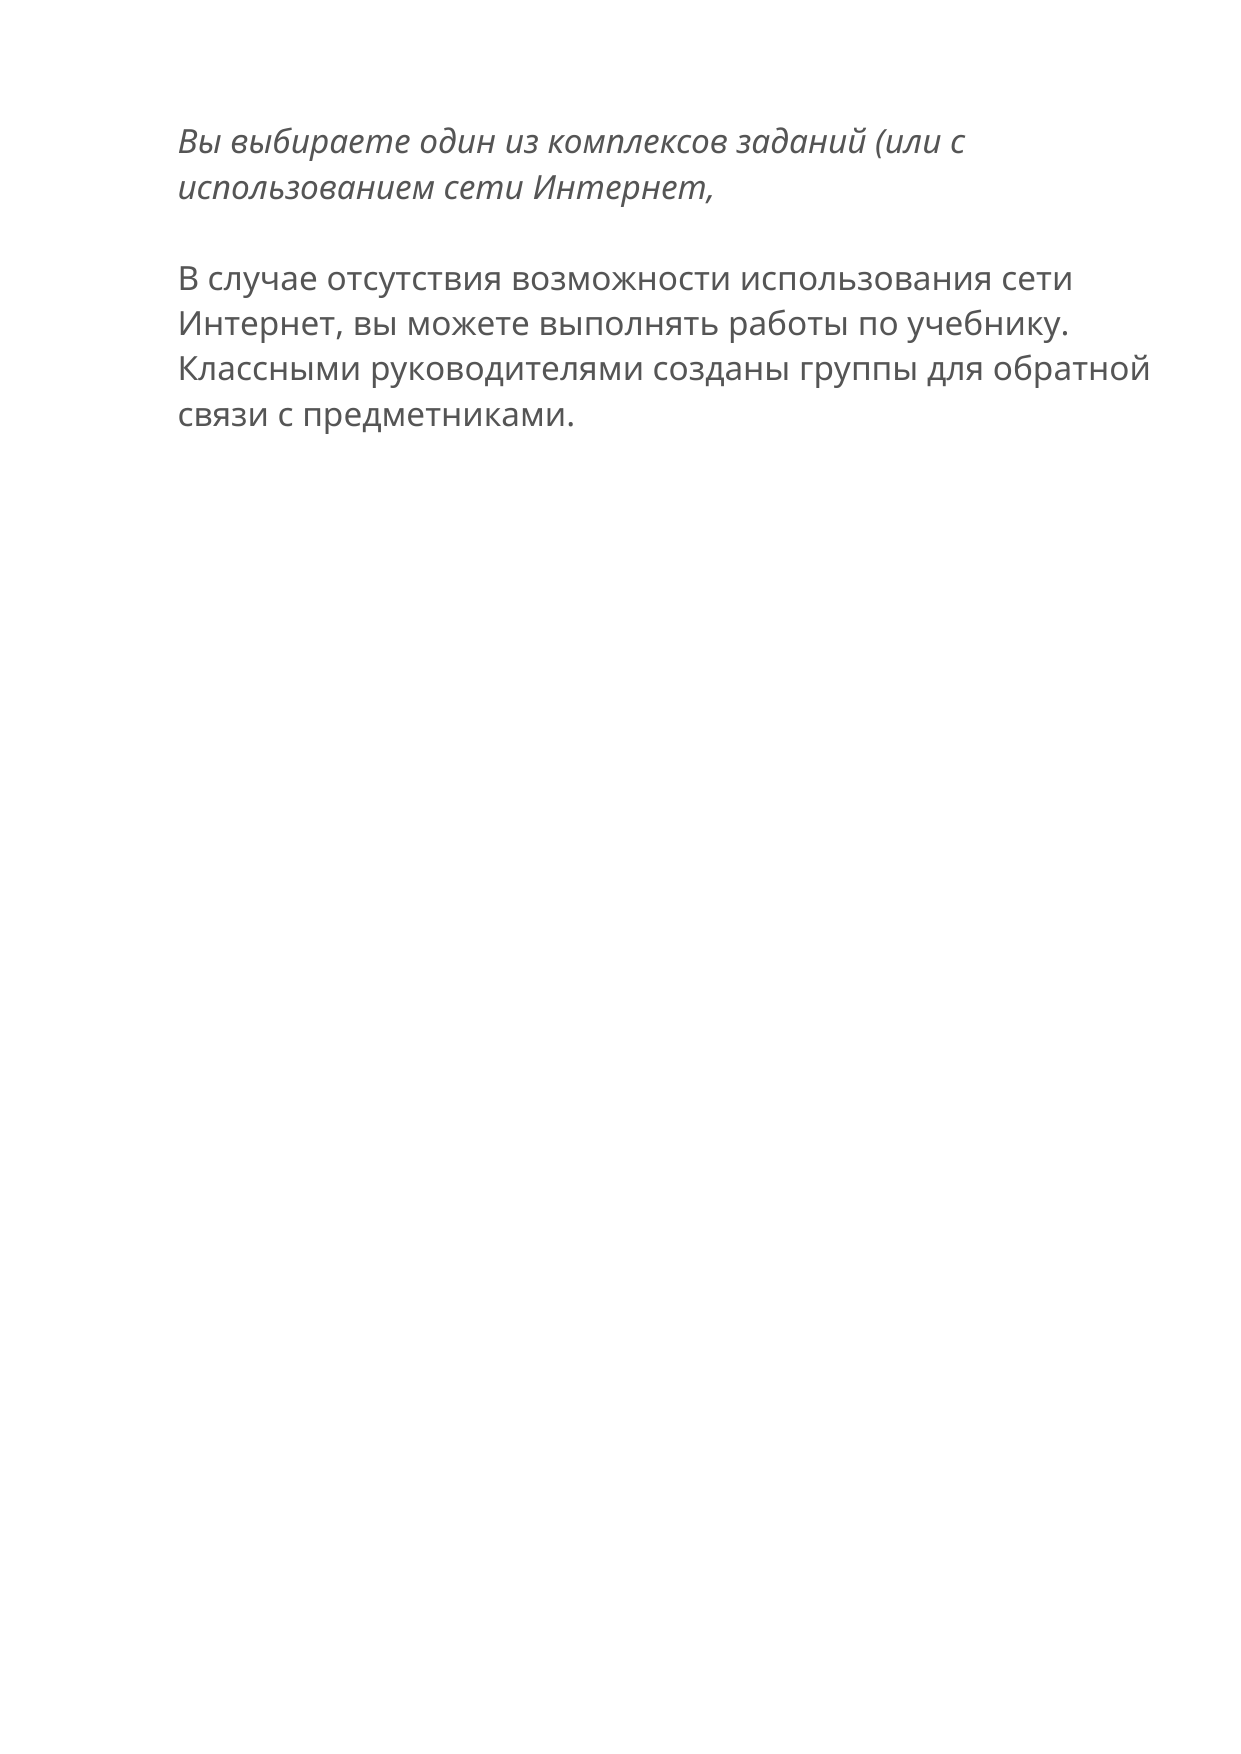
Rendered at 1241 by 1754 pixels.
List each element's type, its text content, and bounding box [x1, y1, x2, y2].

text Вы выбираете один из комплексов заданий (или с использованием сети Интернет, [177, 118, 1152, 209]
text В случае отсутствия возможности использования сети Интернет, вы можете выполнять работы по учебнику. Классными руководителями созданы группы для обратной связи с предметниками. [177, 254, 1152, 436]
